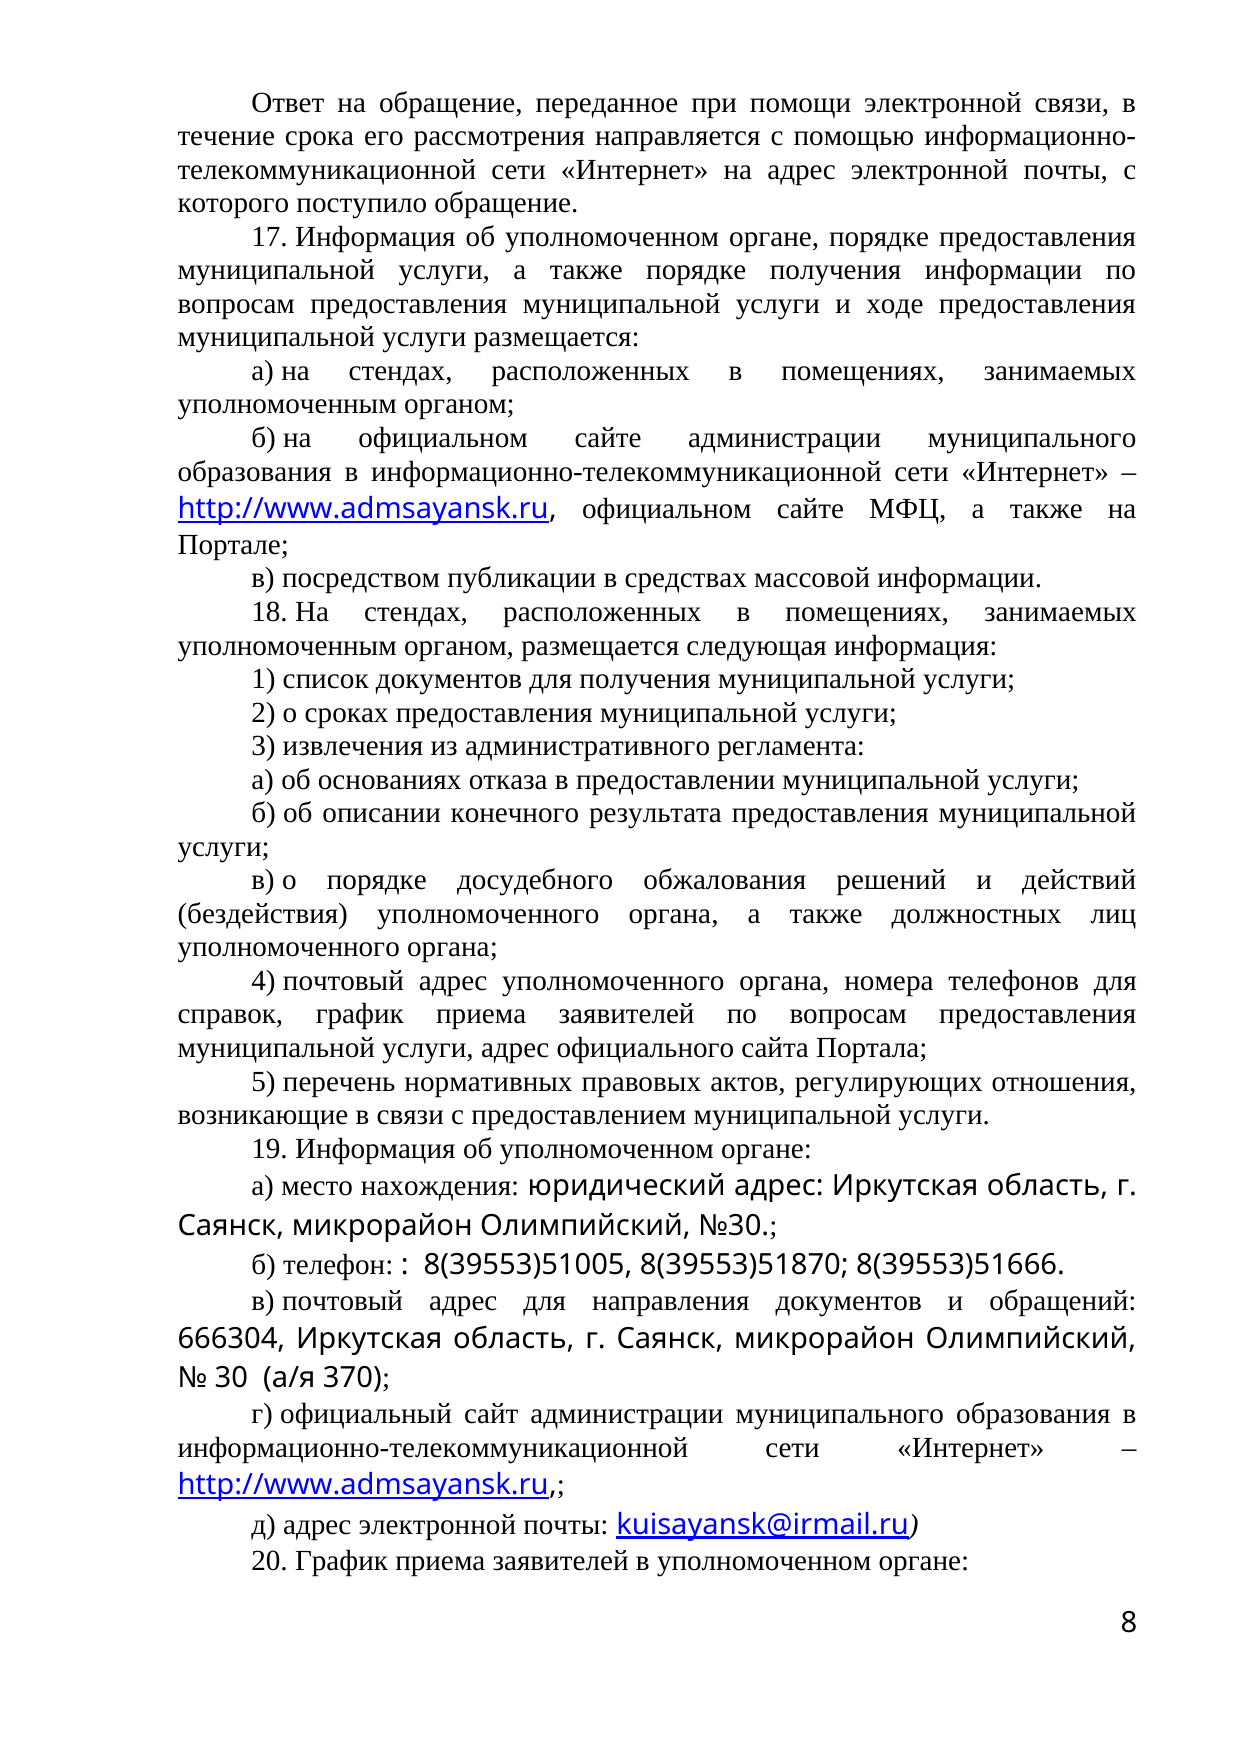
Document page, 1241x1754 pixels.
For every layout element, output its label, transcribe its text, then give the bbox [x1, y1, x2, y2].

text б) об описании конечного результата предоставления муниципальной услуги; [177, 795, 1137, 862]
text 20. График приема заявителей в уполномоченном органе: [177, 1543, 1137, 1576]
text а) на стендах, расположенных в помещениях, занимаемых уполномоченным органом; [177, 353, 1137, 420]
text а) об основаниях отказа в предоставлении муниципальной услуги; [177, 762, 1137, 795]
text б) телефон: : 8(39553)51005, 8(39553)51870; 8(39553)51666. [177, 1244, 1137, 1283]
text 1) список документов для получения муниципальной услуги; [177, 661, 1137, 695]
text в) о порядке досудебного обжалования решений и действий (бездействия) уполномоченного органа, а также должностных лиц уполномоченного органа; [177, 862, 1137, 963]
text 18. На стендах, расположенных в помещениях, занимаемых уполномоченным органом, размещается следующая информация: [177, 594, 1137, 661]
text в) посредством публикации в средствах массовой информации. [177, 561, 1137, 594]
text Ответ на обращение, переданное при помощи электронной связи, в течение срока его рассмотрения направляется с помощью информационно-телекоммуникационной сети «Интернет» на адрес электронной почты, с которого поступило обращение. [177, 85, 1137, 219]
text б) на официальном сайте администрации муниципального образования в информационно-телекоммуникационной сети «Интернет» – http://www.admsayansk.ru, официальном сайте МФЦ, а также на Портале; [177, 420, 1137, 561]
text д) адрес электронной почты: kuisayansk@irmail.ru) [177, 1503, 1137, 1543]
text 5) перечень нормативных правовых актов, регулирующих отношения, возникающие в связи с предоставлением муниципальной услуги. [177, 1064, 1137, 1131]
text 3) извлечения из административного регламента: [177, 728, 1137, 762]
text 4) почтовый адрес уполномоченного органа, номера телефонов для справок, график приема заявителей по вопросам предоставления муниципальной услуги, адрес официального сайта Портала; [177, 963, 1137, 1064]
text а) место нахождения: юридический адрес: Иркутская область, г. Саянск, микрорайон Олимпийский, №30.; [177, 1164, 1137, 1244]
text 2) о сроках предоставления муниципальной услуги; [177, 695, 1137, 728]
text 19. Информация об уполномоченном органе: [177, 1131, 1137, 1164]
text в) почтовый адрес для направления документов и обращений: 666304, Иркутская область, г. Саянск, микрорайон Олимпийский, № 30 (а/я 370); [177, 1283, 1137, 1396]
text г) официальный сайт администрации муниципального образования в информационно-телекоммуникационной сети «Интернет» – http://www.admsayansk.ru,; [177, 1396, 1137, 1503]
text 17. Информация об уполномоченном органе, порядке предоставления муниципальной услуги, а также порядке получения информации по вопросам предоставления муниципальной услуги и ходе предоставления муниципальной услуги размещается: [177, 219, 1137, 353]
